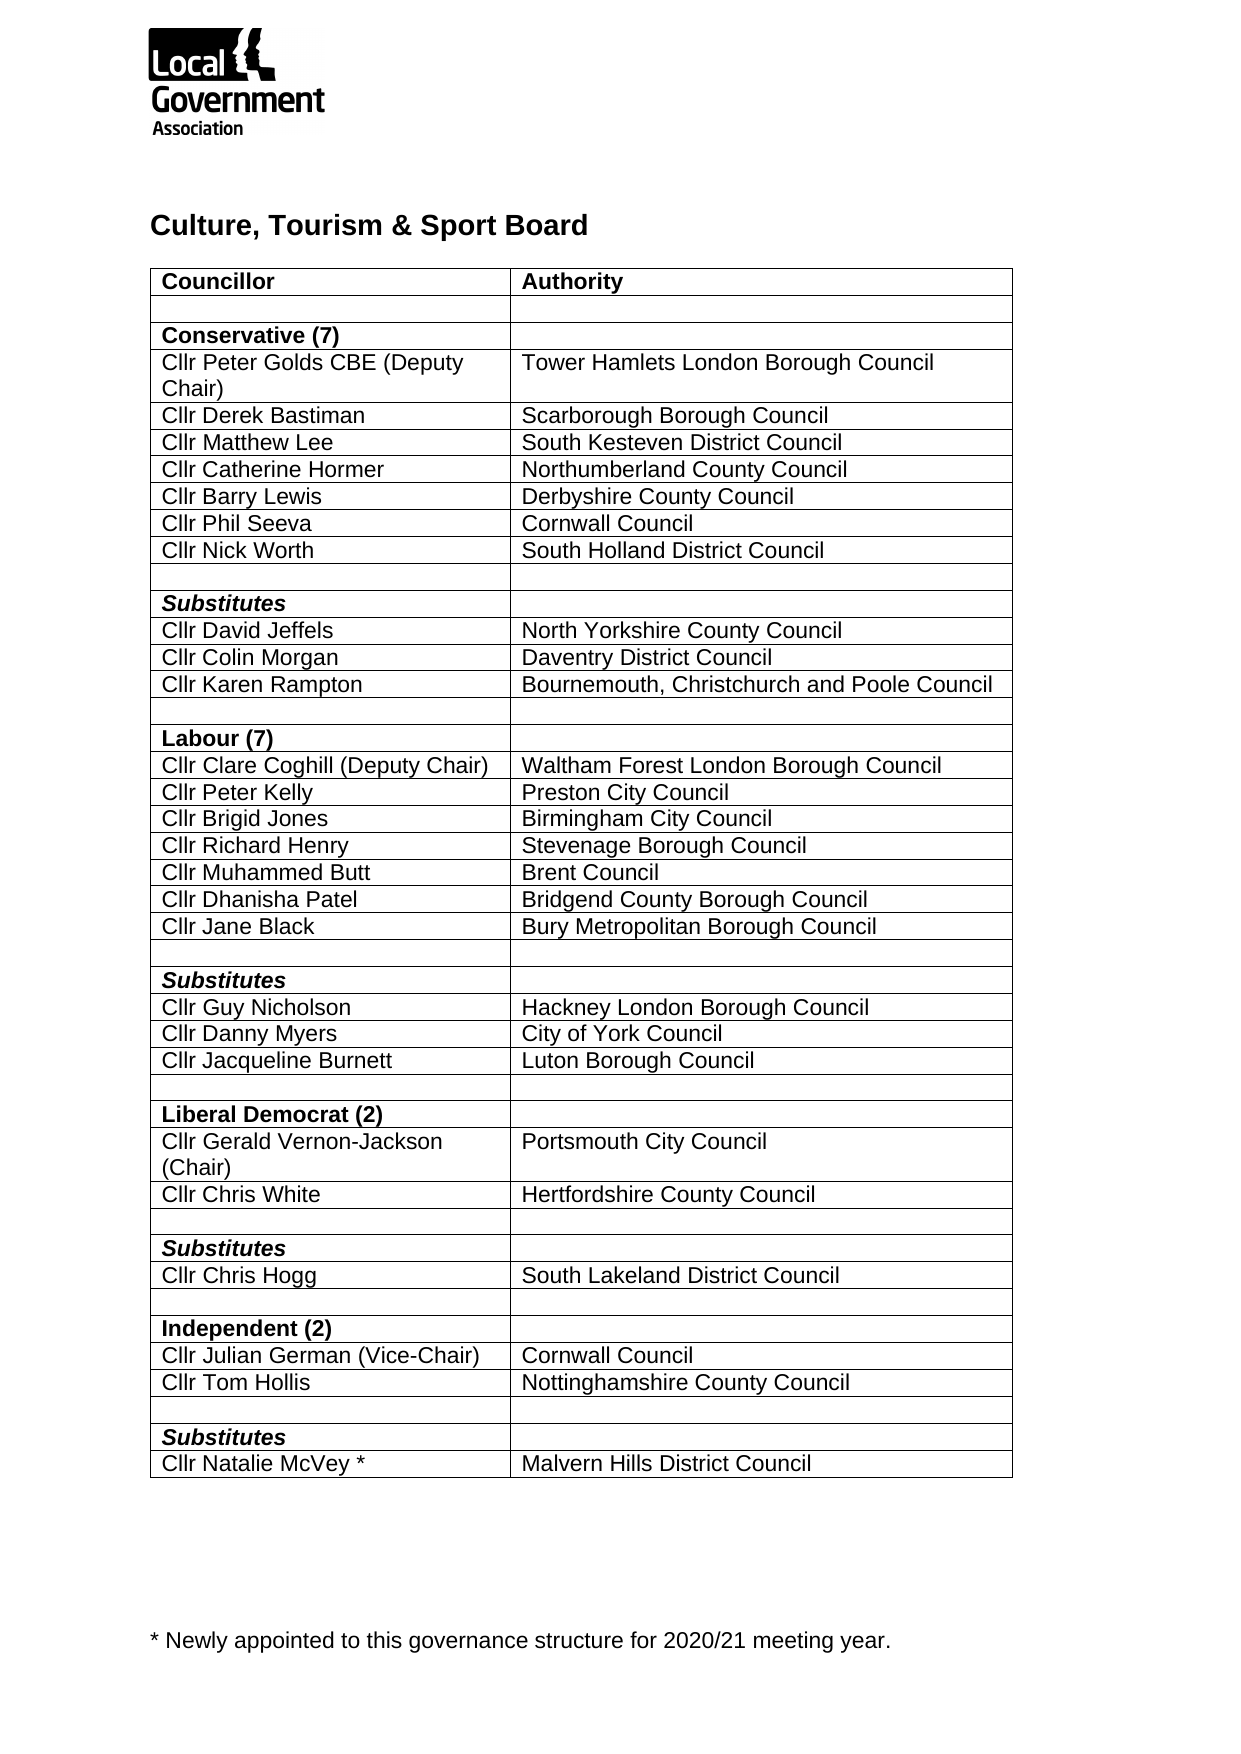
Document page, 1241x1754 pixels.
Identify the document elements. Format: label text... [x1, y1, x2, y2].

table_header [511, 564, 1012, 590]
table_header [511, 1209, 1012, 1234]
table_header [151, 698, 510, 724]
table_cell Waltham Forest London Borough Council [511, 752, 1012, 778]
table_cell Bournemouth, Christchurch and Poole Council [511, 671, 1012, 697]
table_header [151, 940, 510, 966]
table_cell Daventry District Council [511, 645, 1012, 670]
table_cell [511, 1397, 1012, 1423]
table_cell Substitutes [151, 967, 510, 993]
table_cell Cllr Guy Nicholson [151, 994, 510, 1020]
table_cell Cllr Danny Myers [151, 1021, 510, 1047]
table_cell Luton Borough Council [511, 1048, 1012, 1073]
table_cell Hertfordshire County Council [511, 1182, 1012, 1207]
table_cell City of York Council [511, 1021, 1012, 1047]
table_cell [151, 296, 510, 322]
table_cell Cllr Brigid Jones [151, 806, 510, 832]
table_cell Tower Hamlets London Borough Council [511, 350, 1012, 402]
table_cell [511, 1101, 1012, 1127]
table_cell Cornwall Council [511, 510, 1012, 536]
table_cell Cllr Muhammed Butt [151, 860, 510, 885]
table_cell Cllr David Jeffels [151, 618, 510, 643]
table_cell North Yorkshire County Council [511, 618, 1012, 643]
table_cell Labour (7) [151, 725, 510, 751]
table_header [511, 1289, 1012, 1315]
table_cell Cllr Julian German (Vice-Chair) [151, 1343, 510, 1369]
table_cell [511, 725, 1012, 751]
table_cell Hackney London Borough Council [511, 994, 1012, 1020]
table_cell Cllr Jacqueline Burnett [151, 1048, 510, 1073]
table_cell [151, 1397, 510, 1423]
table_cell Cllr Jane Black [151, 913, 510, 939]
table_cell Cllr Gerald Vernon-Jackson (Chair) [151, 1128, 510, 1181]
table_cell Cllr Chris White [151, 1182, 510, 1207]
table_cell Cllr Karen Rampton [151, 671, 510, 697]
table_header [511, 1075, 1012, 1100]
table_cell South Lakeland District Council [511, 1262, 1012, 1288]
table_cell Substitutes [151, 591, 510, 617]
table_header Nottinghamshire County Council [511, 1370, 1012, 1396]
table_cell Preston City Council [511, 779, 1012, 805]
table_header Councillor [151, 269, 510, 295]
table_cell [511, 1316, 1012, 1342]
table_header [151, 564, 510, 590]
table_header [151, 1289, 510, 1315]
table_cell Bridgend County Borough Council [511, 886, 1012, 912]
table_cell Liberal Democrat (2) [151, 1101, 510, 1127]
table_cell [511, 323, 1012, 348]
table_cell Cllr Richard Henry [151, 833, 510, 858]
picture [148, 28, 325, 135]
table_cell Substitutes [151, 1424, 510, 1450]
table_cell Stevenage Borough Council [511, 833, 1012, 858]
table_cell Portsmouth City Council [511, 1128, 1012, 1181]
table_cell Cllr Chris Hogg [151, 1262, 510, 1288]
table_cell Bury Metropolitan Borough Council [511, 913, 1012, 939]
table_cell Cllr Clare Coghill (Deputy Chair) [151, 752, 510, 778]
table_cell Northumberland County Council [511, 456, 1012, 482]
table_header [151, 1209, 510, 1234]
table_cell Cllr Colin Morgan [151, 645, 510, 670]
table_cell South Holland District Council [511, 537, 1012, 563]
table_cell Independent (2) [151, 1316, 510, 1342]
table_cell Cllr Catherine Hormer [151, 456, 510, 482]
table_cell Scarborough Borough Council [511, 403, 1012, 428]
table_header [511, 940, 1012, 966]
table_cell Malvern Hills District Council [511, 1451, 1012, 1477]
table_cell Birmingham City Council [511, 806, 1012, 832]
table_cell Cornwall Council [511, 1343, 1012, 1369]
table_cell Cllr Matthew Lee [151, 430, 510, 455]
table_cell Conservative (7) [151, 323, 510, 348]
table_cell Derbyshire County Council [511, 483, 1012, 509]
table_cell Cllr Derek Bastiman [151, 403, 510, 428]
table_cell Cllr Barry Lewis [151, 483, 510, 509]
table_header [511, 698, 1012, 724]
table_cell Brent Council [511, 860, 1012, 885]
table_header [151, 1075, 510, 1100]
table_cell South Kesteven District Council [511, 430, 1012, 455]
text Culture, Tourism & Sport Board [150, 208, 1090, 241]
table_cell Cllr Peter Kelly [151, 779, 510, 805]
table_cell Cllr Phil Seeva [151, 510, 510, 536]
table_cell Cllr Natalie McVey * [151, 1451, 510, 1477]
table_cell [511, 296, 1012, 322]
table_cell [511, 1235, 1012, 1261]
table_cell Cllr Peter Golds CBE (Deputy Chair) [151, 350, 510, 402]
table_cell [511, 967, 1012, 993]
table_cell Cllr Nick Worth [151, 537, 510, 563]
table_cell Substitutes [151, 1235, 510, 1261]
table_cell Cllr Dhanisha Patel [151, 886, 510, 912]
table_header Authority [511, 269, 1012, 295]
table_cell [511, 591, 1012, 617]
table_header Cllr Tom Hollis [151, 1370, 510, 1396]
table_cell [511, 1424, 1012, 1450]
